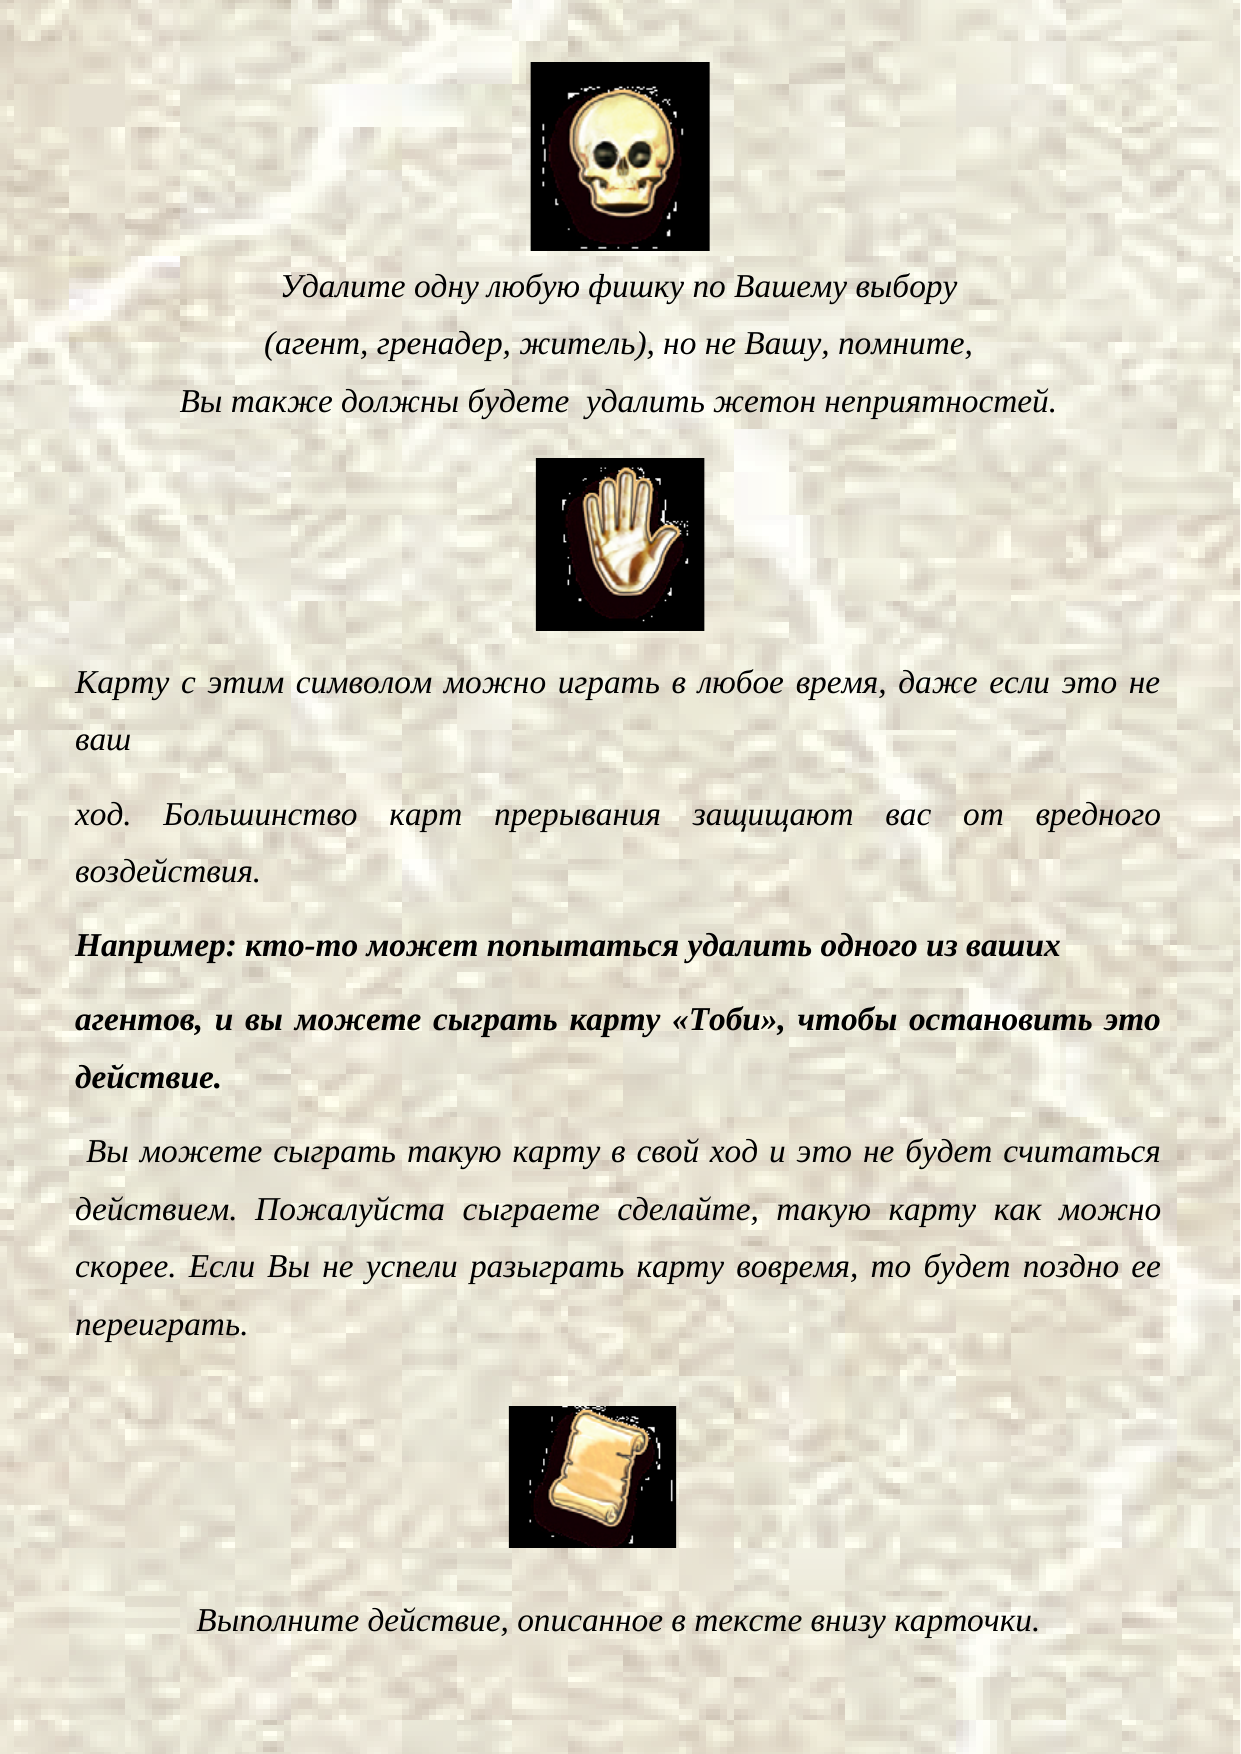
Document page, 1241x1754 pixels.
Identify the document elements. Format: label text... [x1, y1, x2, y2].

text Удалите одну любую фишку по Вашему выбору (агент, гренадер, житель), но не Вашу, помните, Вы также должны будете удалить жетон неприятностей. [75, 266, 1165, 419]
text Вы можете сыграть такую карту в свой ход и это не будет считаться действием. Пожалуйста сыграете сделайте, такую карту как можно скорее. Если Вы не успели разыграть карту вовремя, то будет поздно ее переиграть. [75, 1131, 1165, 1342]
text агентов, и вы можете сыграть карту «Тоби», чтобы остановить это действие. [75, 1000, 1165, 1096]
text Выполните действие, описанное в тексте внизу карточки. [75, 1601, 1165, 1639]
text ход. Большинство карт прерывания защищают вас от вредного воздействия. [75, 794, 1165, 890]
text Карту с этим символом можно играть в любое время, даже если это не ваш [75, 662, 1165, 758]
text Например: кто-то может попытаться удалить одного из ваших [75, 926, 1165, 964]
